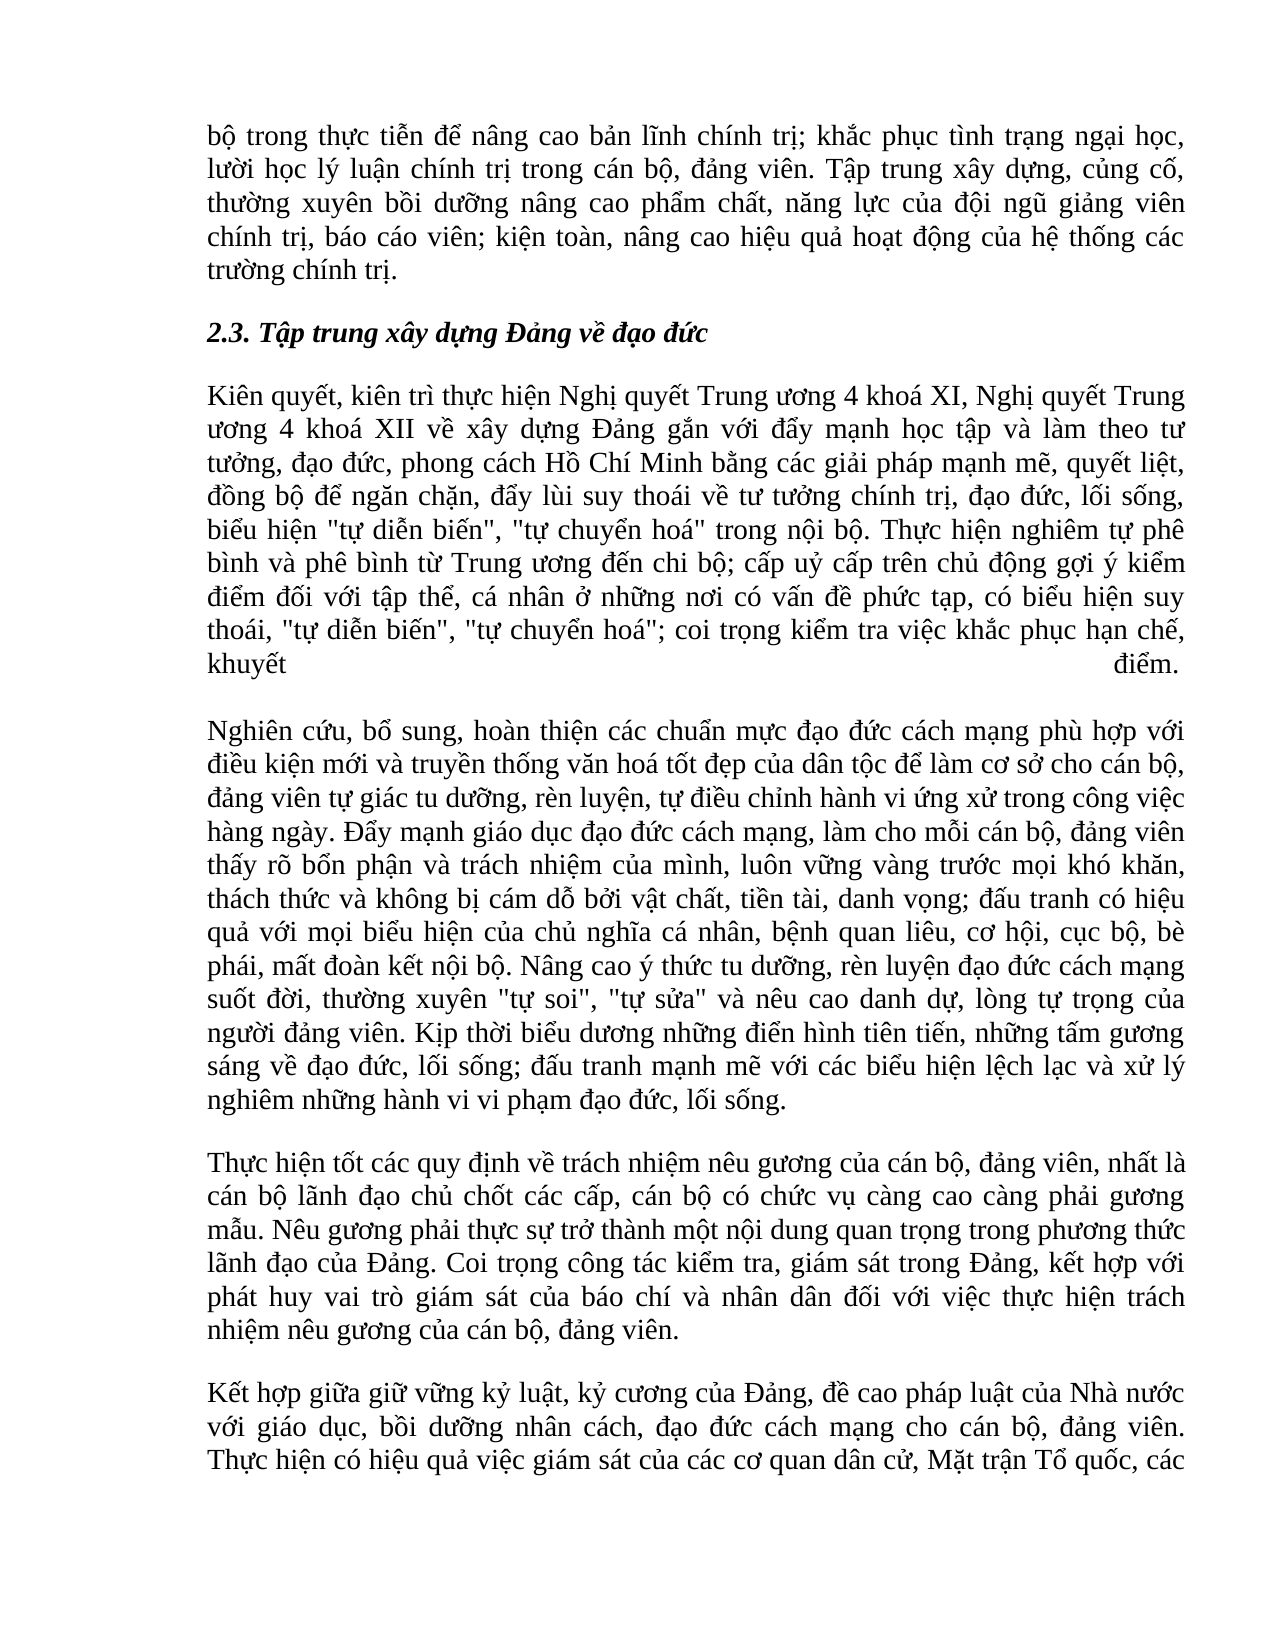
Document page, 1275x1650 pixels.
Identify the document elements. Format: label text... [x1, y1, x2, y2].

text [207, 1375, 1186, 1476]
text 2.3. Tập trung xây dựng Đảng về đạo đức [207, 315, 1186, 348]
text Thực hiện tốt các quy định về trách nhiệm nêu gương của cán bộ, đảng viên, nhất là cán bộ lãnh đạo chủ chốt các cấp, cán bộ có chức vụ càng cao càng phải gương mẫu. Nêu gương phải thực sự trở thành một nội dung quan trọng trong phương thức lãnh đạo của Đảng. Coi trọng công tác kiểm tra, giám sát trong Đảng, kết hợp với phát huy vai trò giám sát của báo chí và nhân dân đối với việc thực hiện trách nhiệm nêu gương của cán bộ, đảng viên. [207, 1145, 1186, 1346]
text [207, 118, 1186, 286]
text Kiên quyết, kiên trì thực hiện Nghị quyết Trung ương 4 khoá XI, Nghị quyết Trung ương 4 khoá XII về xây dựng Đảng gắn với đẩy mạnh học tập và làm theo tư tưởng, đạo đức, phong cách Hồ Chí Minh bằng các giải pháp mạnh mẽ, quyết liệt, đồng bộ để ngăn chặn, đẩy lùi suy thoái về tư tưởng chính trị, đạo đức, lối sống, biểu hiện "tự diễn biến", "tự chuyển hoá" trong nội bộ. Thực hiện nghiêm tự phê bình và phê bình từ Trung ương đến chi bộ; cấp uỷ cấp trên chủ động gợi ý kiểm điểm đối với tập thể, cá nhân ở những nơi có vấn đề phức tạp, có biểu hiện suy thoái, "tự diễn biến", "tự chuyển hoá"; coi trọng kiểm tra việc khắc phục hạn chế, khuyết điểm. Nghiên cứu, bổ sung, hoàn thiện các chuẩn mực đạo đức cách mạng phù hợp với điều kiện mới và truyền thống văn hoá tốt đẹp của dân tộc để làm cơ sở cho cán bộ, đảng viên tự giác tu dưỡng, rèn luyện, tự điều chỉnh hành vi ứng xử trong công việc hàng ngày. Đẩy mạnh giáo dục đạo đức cách mạng, làm cho mỗi cán bộ, đảng viên thấy rõ bổn phận và trách nhiệm của mình, luôn vững vàng trước mọi khó khăn, thách thức và không bị cám dỗ bởi vật chất, tiền tài, danh vọng; đấu tranh có hiệu quả với mọi biểu hiện của chủ nghĩa cá nhân, bệnh quan liêu, cơ hội, cục bộ, bè phái, mất đoàn kết nội bộ. Nâng cao ý thức tu dưỡng, rèn luyện đạo đức cách mạng suốt đời, thường xuyên "tự soi", "tự sửa" và nêu cao danh dự, lòng tự trọng của người đảng viên. Kịp thời biểu dương những điển hình tiên tiến, những tấm gương sáng về đạo đức, lối sống; đấu tranh mạnh mẽ với các biểu hiện lệch lạc và xử lý nghiêm những hành vi vi phạm đạo đức, lối sống. [207, 378, 1186, 1116]
